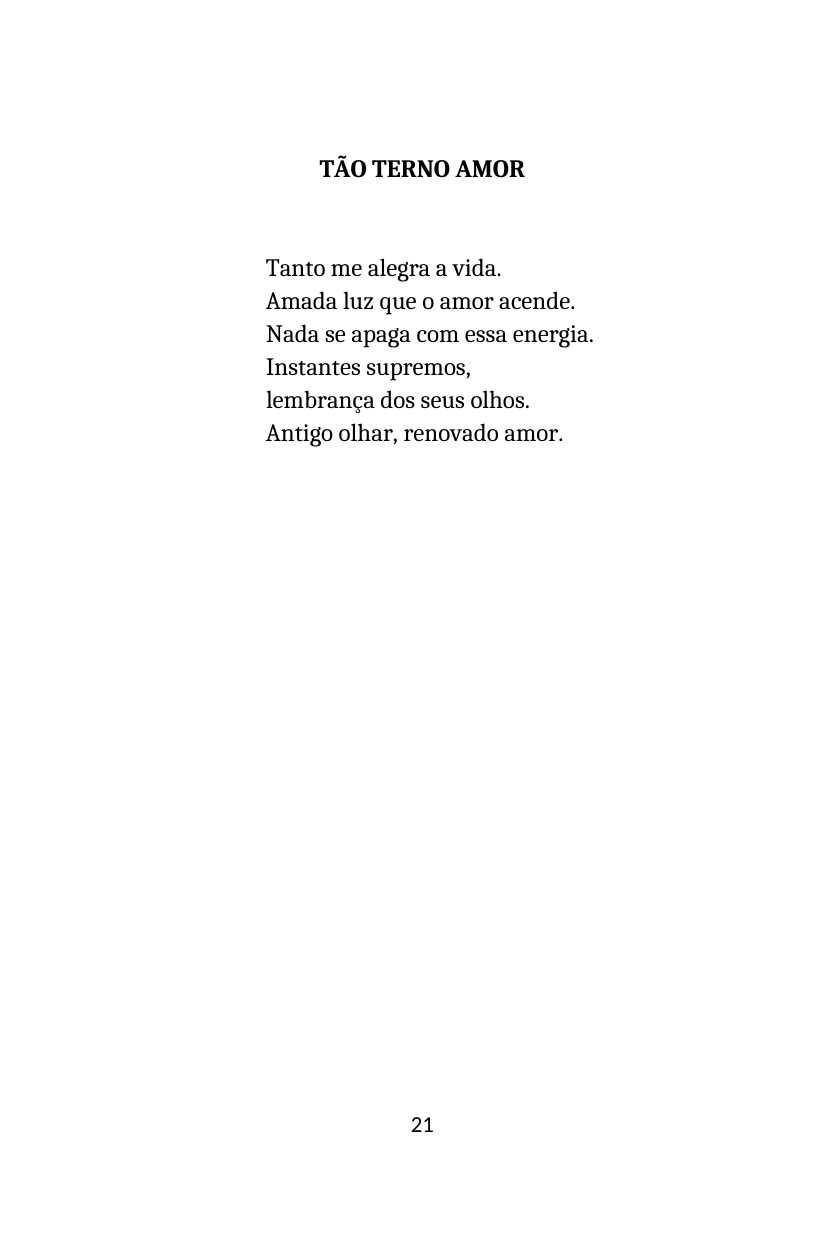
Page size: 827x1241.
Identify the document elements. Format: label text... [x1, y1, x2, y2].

text lembrança dos seus olhos. [192, 386, 726, 415]
text Tanto me alegra a vida. [192, 254, 726, 283]
text Instantes supremos, [118, 353, 726, 382]
text Nada se apaga com essa energia. [118, 320, 726, 349]
text Amada luz que o amor acende. [118, 287, 726, 316]
subtitle TÃO TERNO AMOR [118, 155, 726, 184]
text Antigo olhar, renovado amor. [118, 419, 726, 448]
